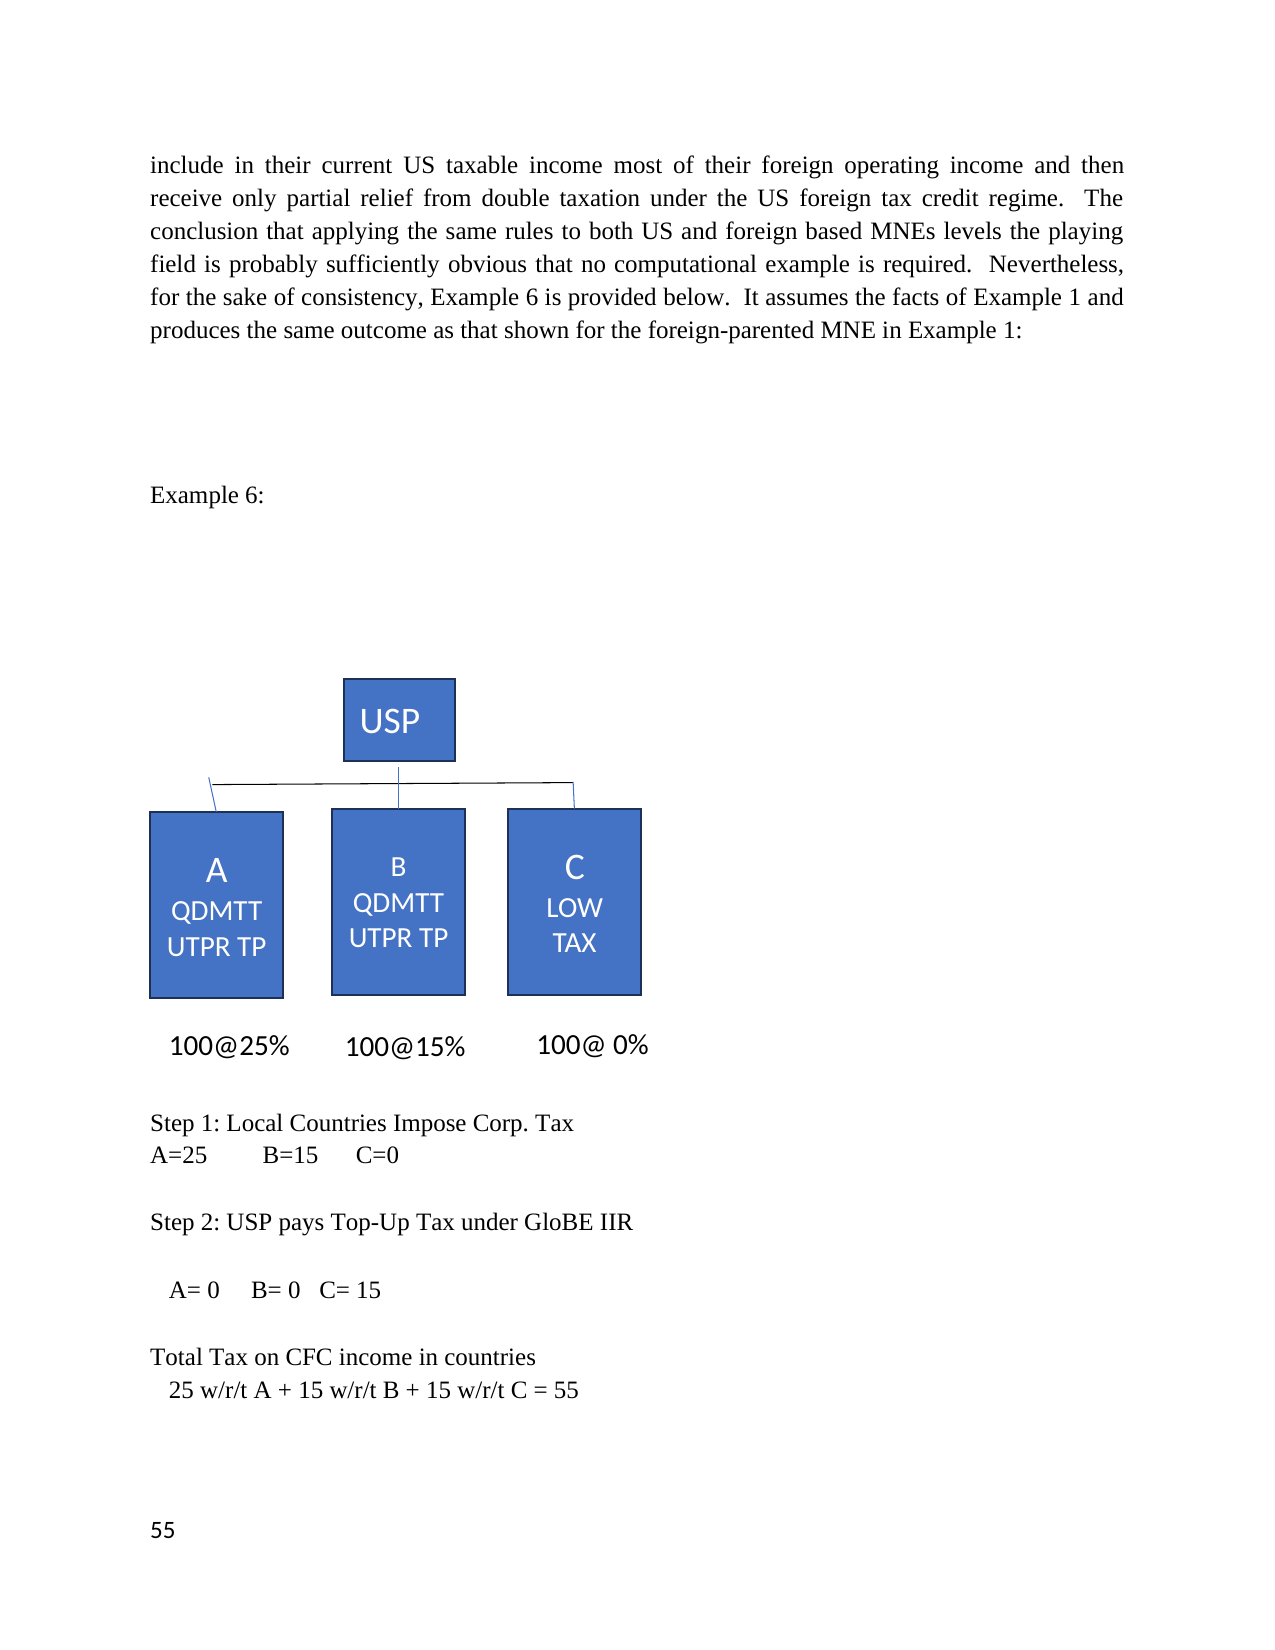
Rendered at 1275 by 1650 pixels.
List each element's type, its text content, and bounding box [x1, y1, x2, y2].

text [150, 150, 1125, 344]
text A=25 B=15 C=0 [150, 1141, 1125, 1169]
text Step 1: Local Countries Impose Corp. Tax [150, 1108, 1125, 1136]
text 25 w/r/t A + 15 w/r/t B + 15 w/r/t C = 55 [150, 1376, 1125, 1404]
text Example 6: [150, 480, 1125, 509]
text Step 2: USP pays Top-Up Tax under GloBE IIR [150, 1207, 1125, 1235]
text Total Tax on CFC income in countries [150, 1342, 1125, 1371]
text A= 0 B= 0 C= 15 [150, 1275, 1125, 1303]
